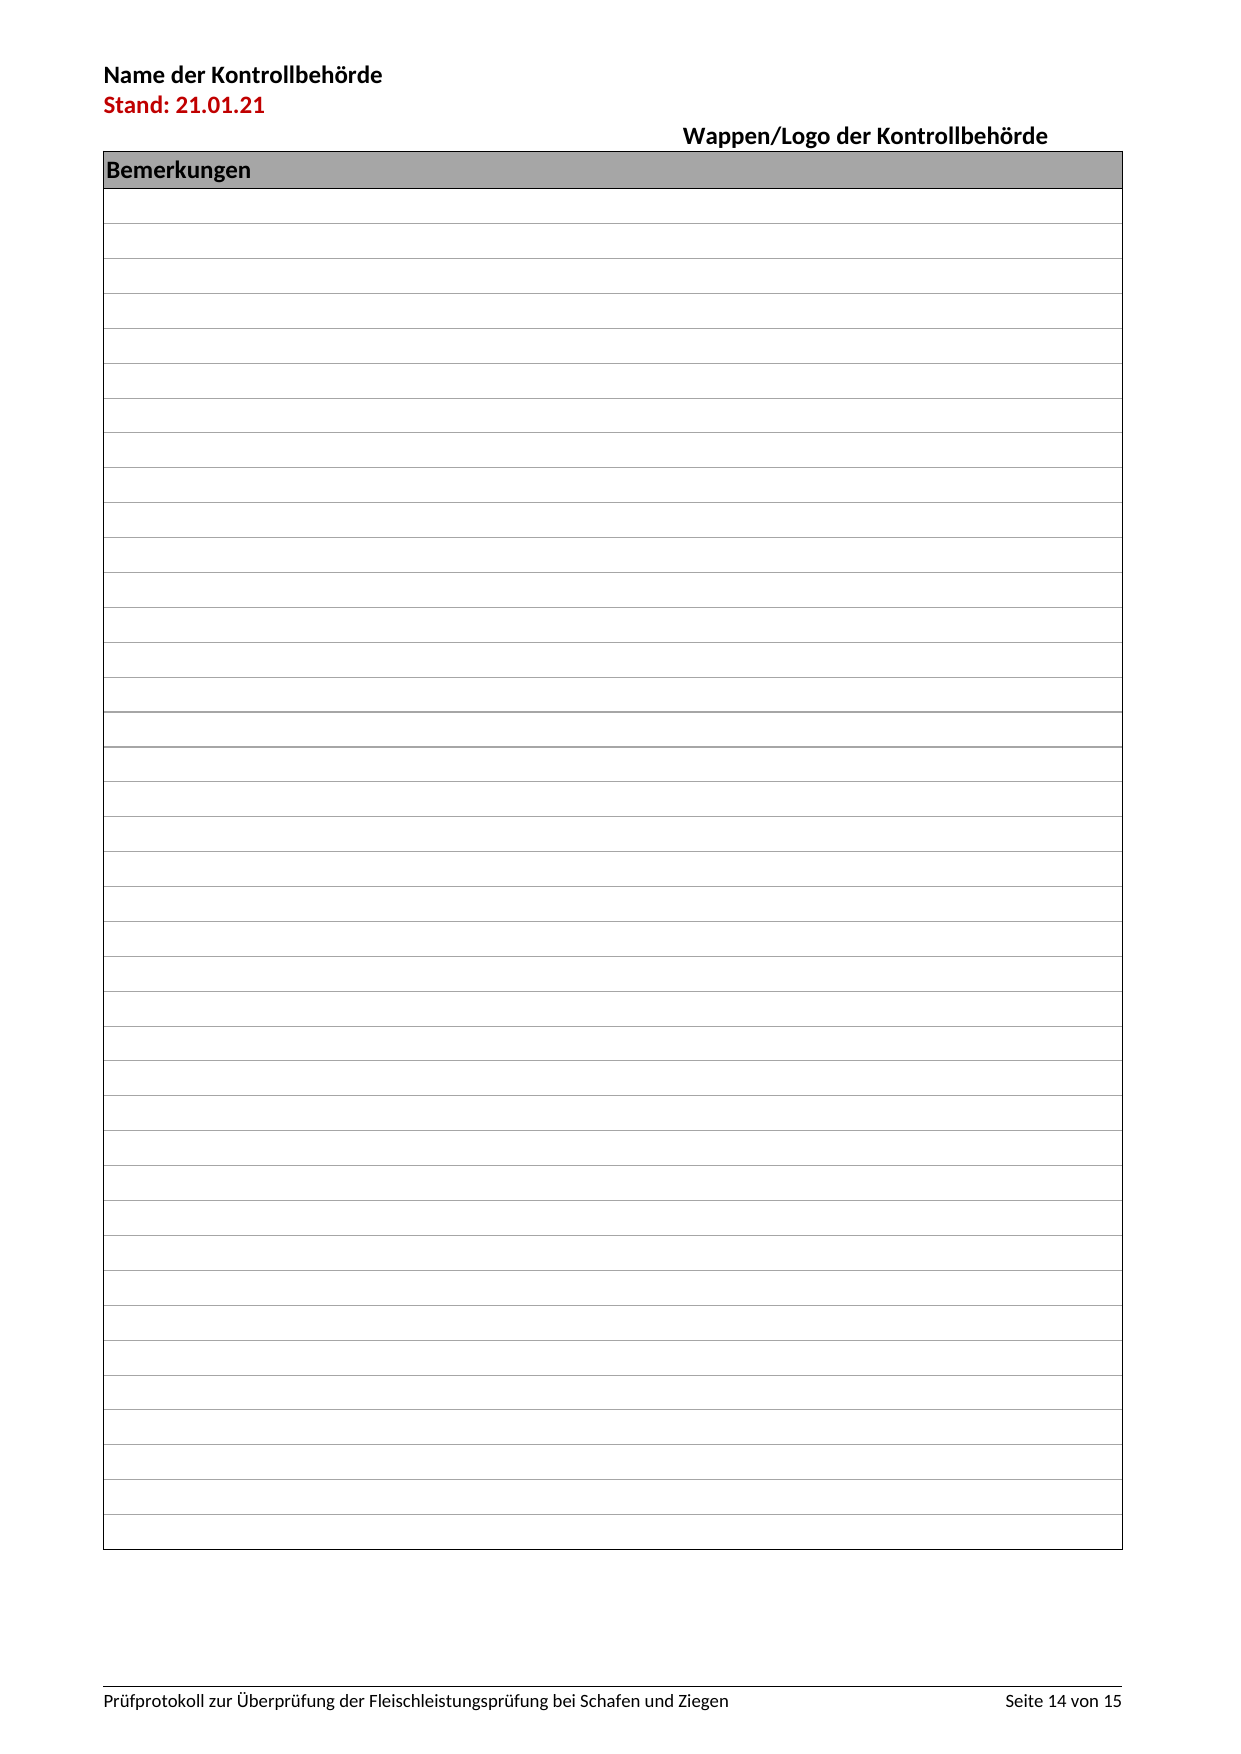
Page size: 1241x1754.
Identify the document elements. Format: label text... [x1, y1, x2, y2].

table_header Bemerkungen [104, 152, 1122, 188]
